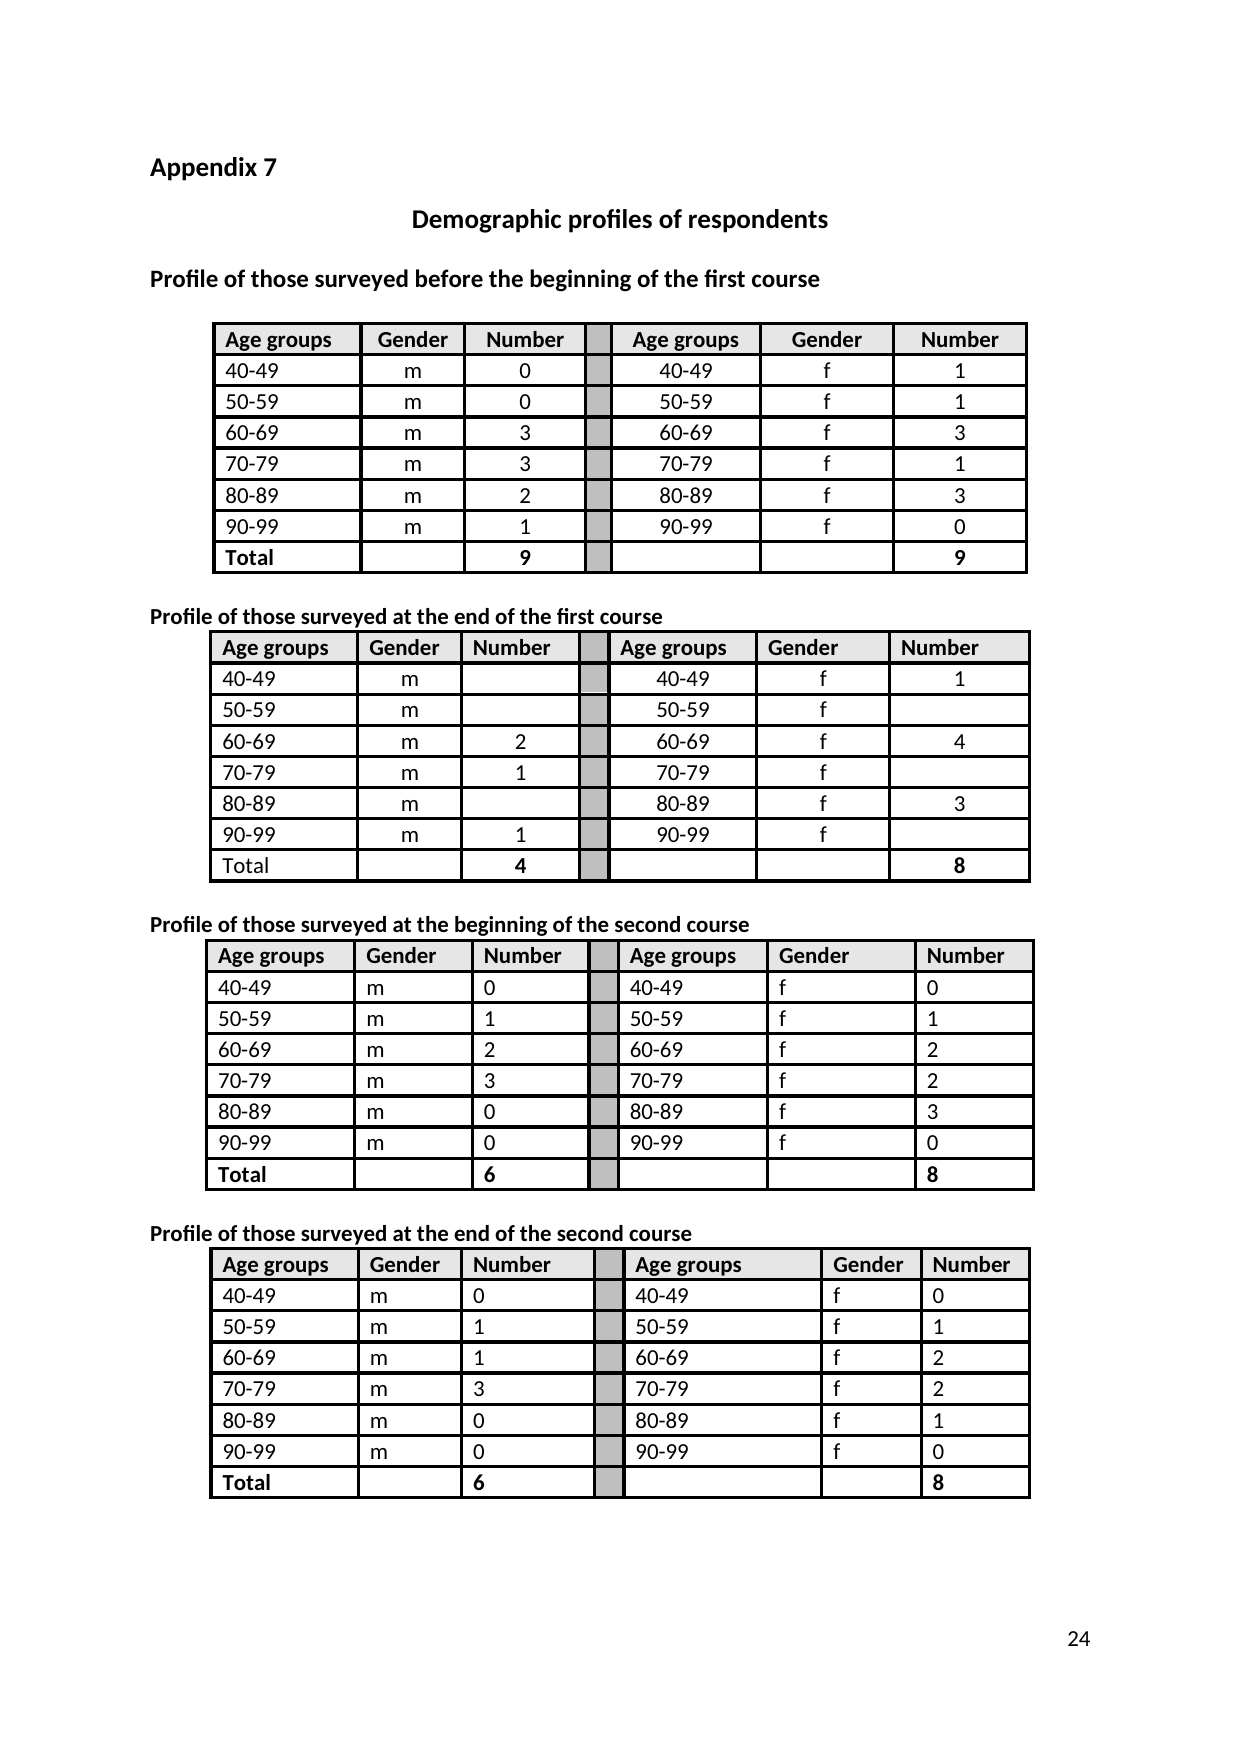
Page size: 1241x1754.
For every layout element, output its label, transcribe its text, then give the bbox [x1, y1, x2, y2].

table_cell 60-69 [613, 419, 759, 446]
table_cell m [356, 1098, 471, 1125]
table_cell 70-79 [613, 450, 759, 478]
table_cell 60-69 [216, 419, 359, 446]
table_cell f [758, 789, 888, 817]
table_cell 0 [895, 512, 1025, 540]
table_cell 1 [474, 1004, 587, 1032]
table_cell [463, 789, 578, 817]
table_cell [581, 665, 607, 692]
table_cell 80-89 [620, 1098, 766, 1125]
table_cell f [762, 512, 892, 540]
table_cell Total [216, 543, 359, 571]
table_cell [769, 1160, 914, 1188]
table_cell [581, 758, 607, 786]
table_header Gender [356, 942, 471, 970]
table_cell [463, 696, 578, 724]
table_cell f [769, 1098, 914, 1125]
table_cell f [769, 1129, 914, 1157]
table_cell 40-49 [216, 356, 359, 384]
table_header Number [463, 633, 578, 661]
table_cell f [758, 820, 888, 848]
table_cell 0 [463, 1281, 593, 1309]
table_cell m [360, 1406, 460, 1434]
table_cell 9 [895, 543, 1025, 571]
table_cell 6 [474, 1160, 587, 1188]
table_cell m [356, 1066, 471, 1094]
table_cell 40-49 [213, 1281, 357, 1309]
table_header [581, 633, 607, 661]
table_header Age groups [620, 942, 766, 970]
table_cell 50-59 [613, 387, 759, 415]
table_cell m [359, 758, 460, 786]
table_header Gender [823, 1250, 920, 1278]
text Demographic profiles of respondents [150, 202, 1090, 235]
table_cell 50-59 [626, 1312, 820, 1340]
table_cell [591, 1035, 617, 1063]
table_cell f [762, 481, 892, 509]
table_cell 60-69 [611, 727, 755, 755]
table_header Gender [363, 325, 463, 353]
table_cell [587, 512, 610, 540]
table_cell [363, 543, 463, 571]
table_cell [823, 1468, 920, 1496]
table_cell m [356, 973, 471, 1001]
table_header Age groups [216, 325, 359, 353]
table_cell 2 [917, 1066, 1032, 1094]
table_cell 60-69 [212, 727, 356, 755]
table_header Gender [762, 325, 892, 353]
table_cell m [363, 419, 463, 446]
table_header Number [917, 942, 1032, 970]
table_cell 50-59 [216, 387, 359, 415]
table_cell 1 [463, 820, 578, 848]
table_cell m [359, 820, 460, 848]
table_cell 2 [923, 1344, 1028, 1371]
table_header Age groups [213, 1250, 357, 1278]
table_header Gender [360, 1250, 460, 1278]
table_cell 0 [463, 1406, 593, 1434]
table_cell 8 [923, 1468, 1028, 1496]
table_cell [596, 1281, 622, 1309]
table_cell m [359, 789, 460, 817]
table_cell [587, 481, 610, 509]
table_cell Total [213, 1468, 357, 1496]
table_cell 40-49 [212, 665, 356, 692]
table_cell [620, 1160, 766, 1188]
table_cell 40-49 [626, 1281, 820, 1309]
table_cell f [823, 1312, 920, 1340]
table_header Gender [359, 633, 460, 661]
table_cell 60-69 [626, 1344, 820, 1371]
table_cell m [356, 1035, 471, 1063]
table_cell 90-99 [216, 512, 359, 540]
text Profile of those surveyed before the beginning of the first course [150, 263, 1090, 294]
table_cell [596, 1468, 622, 1496]
table_cell 70-79 [216, 450, 359, 478]
table_cell 3 [895, 419, 1025, 446]
table_cell f [769, 1004, 914, 1032]
table_cell 0 [923, 1281, 1028, 1309]
table_cell 70-79 [626, 1375, 820, 1403]
table_cell m [363, 387, 463, 415]
table_cell [587, 543, 610, 571]
table_cell [613, 543, 759, 571]
table_cell [626, 1468, 820, 1496]
table_cell 90-99 [626, 1437, 820, 1465]
table_cell m [360, 1437, 460, 1465]
table_cell [596, 1375, 622, 1403]
table_cell f [769, 1035, 914, 1063]
table_cell 1 [463, 758, 578, 786]
table_cell [758, 851, 888, 879]
table_cell [581, 851, 607, 879]
table_cell [891, 696, 1028, 724]
table_cell f [758, 665, 888, 692]
table_cell 80-89 [613, 481, 759, 509]
table_cell 90-99 [212, 820, 356, 848]
table_header Age groups [626, 1250, 820, 1278]
table_cell [591, 1129, 617, 1157]
table_cell 3 [895, 481, 1025, 509]
table_header Age groups [613, 325, 759, 353]
table_cell 3 [466, 419, 584, 446]
table_cell 50-59 [208, 1004, 353, 1032]
table_cell 3 [463, 1375, 593, 1403]
table_cell [891, 758, 1028, 786]
table_cell f [769, 1066, 914, 1094]
table_cell 6 [463, 1468, 593, 1496]
table_cell 0 [466, 356, 584, 384]
table_cell m [360, 1375, 460, 1403]
table_cell 50-59 [212, 696, 356, 724]
table_cell 40-49 [208, 973, 353, 1001]
text Profile of those surveyed at the end of the first course [150, 602, 1090, 630]
table_cell 1 [463, 1344, 593, 1371]
table_header Gender [769, 942, 914, 970]
table_cell 3 [917, 1098, 1032, 1125]
table_cell 1 [466, 512, 584, 540]
table_cell 70-79 [213, 1375, 357, 1403]
table_cell f [823, 1437, 920, 1465]
table_cell 40-49 [613, 356, 759, 384]
table_cell 50-59 [213, 1312, 357, 1340]
table_header Number [466, 325, 584, 353]
table_cell [587, 356, 610, 384]
table_cell m [360, 1312, 460, 1340]
table_cell 2 [463, 727, 578, 755]
table_cell 2 [466, 481, 584, 509]
table_cell m [359, 696, 460, 724]
table_cell m [360, 1344, 460, 1371]
table_cell 8 [917, 1160, 1032, 1188]
table_cell 90-99 [208, 1129, 353, 1157]
table_cell f [758, 758, 888, 786]
table_cell 3 [474, 1066, 587, 1094]
table_cell [356, 1160, 471, 1188]
table_header Number [474, 942, 587, 970]
table_cell 90-99 [620, 1129, 766, 1157]
table_cell 90-99 [611, 820, 755, 848]
table_cell 2 [474, 1035, 587, 1063]
table_cell [591, 1098, 617, 1125]
table_cell 0 [463, 1437, 593, 1465]
table_cell [591, 1066, 617, 1094]
table_cell [581, 789, 607, 817]
table_cell 60-69 [620, 1035, 766, 1063]
table_cell 0 [466, 387, 584, 415]
table_cell 0 [474, 1129, 587, 1157]
table_cell [596, 1344, 622, 1371]
table_cell [591, 1160, 617, 1188]
table_cell [762, 543, 892, 571]
table_cell m [363, 450, 463, 478]
table_cell 60-69 [213, 1344, 357, 1371]
table_cell 80-89 [208, 1098, 353, 1125]
table_cell [891, 820, 1028, 848]
table_cell [359, 851, 460, 879]
table_cell 1 [895, 387, 1025, 415]
table_header [591, 942, 617, 970]
table_cell [611, 851, 755, 879]
table_cell [360, 1468, 460, 1496]
table_cell 90-99 [613, 512, 759, 540]
table_cell [587, 387, 610, 415]
table_cell 4 [891, 727, 1028, 755]
table_cell 60-69 [208, 1035, 353, 1063]
table_cell 3 [891, 789, 1028, 817]
table_cell 1 [463, 1312, 593, 1340]
table_cell f [823, 1344, 920, 1371]
table_cell 0 [923, 1437, 1028, 1465]
table_cell f [769, 973, 914, 1001]
table_cell [596, 1406, 622, 1434]
table_cell 0 [474, 1098, 587, 1125]
table_cell [581, 696, 607, 724]
table_cell Total [212, 851, 356, 879]
table_cell [591, 1004, 617, 1032]
table_cell 1 [923, 1312, 1028, 1340]
table_cell 9 [466, 543, 584, 571]
table_cell m [363, 512, 463, 540]
table_cell [581, 727, 607, 755]
table_cell f [762, 356, 892, 384]
table_cell 1 [895, 356, 1025, 384]
table_cell Total [208, 1160, 353, 1188]
table_cell f [762, 419, 892, 446]
text Profile of those surveyed at the beginning of the second course [150, 911, 1090, 938]
table_header Number [923, 1250, 1028, 1278]
table_cell [596, 1312, 622, 1340]
table_cell f [758, 696, 888, 724]
table_cell 40-49 [611, 665, 755, 692]
table_header Number [895, 325, 1025, 353]
table_header Gender [758, 633, 888, 661]
table_cell 80-89 [212, 789, 356, 817]
table_cell 80-89 [611, 789, 755, 817]
table_cell 1 [923, 1406, 1028, 1434]
table_cell 3 [466, 450, 584, 478]
table_cell 0 [917, 1129, 1032, 1157]
table_cell 80-89 [216, 481, 359, 509]
table_cell f [823, 1406, 920, 1434]
table_cell 2 [917, 1035, 1032, 1063]
table_cell 1 [895, 450, 1025, 478]
table_cell m [356, 1129, 471, 1157]
table_cell 40-49 [620, 973, 766, 1001]
table_header Age groups [208, 942, 353, 970]
table_cell 70-79 [208, 1066, 353, 1094]
table_cell 50-59 [620, 1004, 766, 1032]
table_cell [581, 820, 607, 848]
table_cell 70-79 [212, 758, 356, 786]
table_cell 4 [463, 851, 578, 879]
table_cell m [363, 356, 463, 384]
table_cell 0 [917, 973, 1032, 1001]
table_cell [596, 1437, 622, 1465]
table_cell 80-89 [626, 1406, 820, 1434]
table_cell f [758, 727, 888, 755]
table_cell f [823, 1375, 920, 1403]
table_cell [463, 665, 578, 692]
table_cell f [823, 1281, 920, 1309]
table_cell [591, 973, 617, 1001]
table_cell 50-59 [611, 696, 755, 724]
text Profile of those surveyed at the end of the second course [150, 1219, 1090, 1247]
table_cell 0 [474, 973, 587, 1001]
table_cell 70-79 [620, 1066, 766, 1094]
table_cell [587, 450, 610, 478]
table_header Number [463, 1250, 593, 1278]
table_cell m [363, 481, 463, 509]
table_cell 80-89 [213, 1406, 357, 1434]
table_cell [587, 419, 610, 446]
table_cell m [360, 1281, 460, 1309]
table_cell 90-99 [213, 1437, 357, 1465]
table_header [587, 325, 610, 353]
table_cell m [359, 665, 460, 692]
table_header Age groups [611, 633, 755, 661]
table_cell m [359, 727, 460, 755]
table_cell 8 [891, 851, 1028, 879]
table_header [596, 1250, 622, 1278]
table_cell 1 [917, 1004, 1032, 1032]
table_cell f [762, 450, 892, 478]
table_cell m [356, 1004, 471, 1032]
text Appendix 7 [150, 150, 1090, 183]
table_cell 2 [923, 1375, 1028, 1403]
table_cell 70-79 [611, 758, 755, 786]
table_header Age groups [212, 633, 356, 661]
table_cell f [762, 387, 892, 415]
table_cell 1 [891, 665, 1028, 692]
table_header Number [891, 633, 1028, 661]
